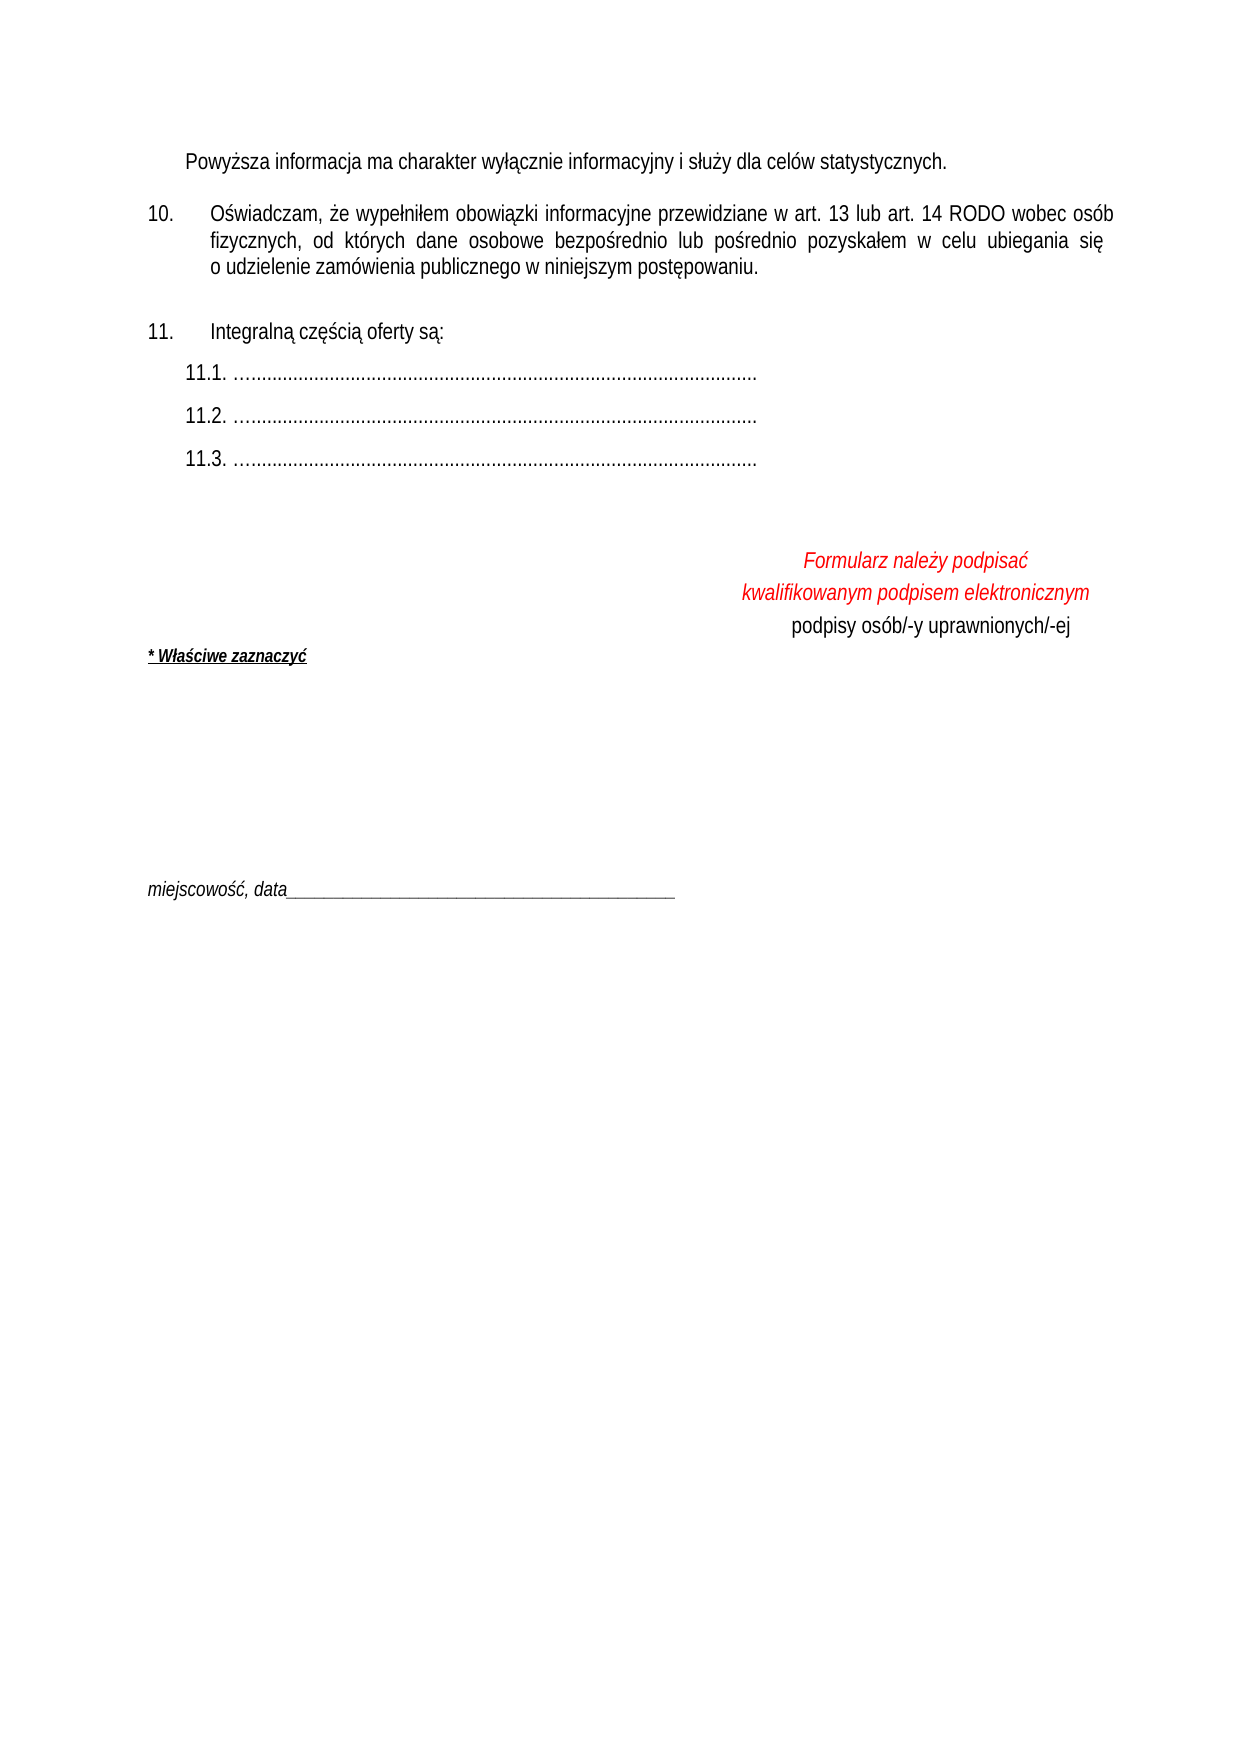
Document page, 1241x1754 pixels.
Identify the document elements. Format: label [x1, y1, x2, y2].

table_header [140, 148, 1122, 929]
